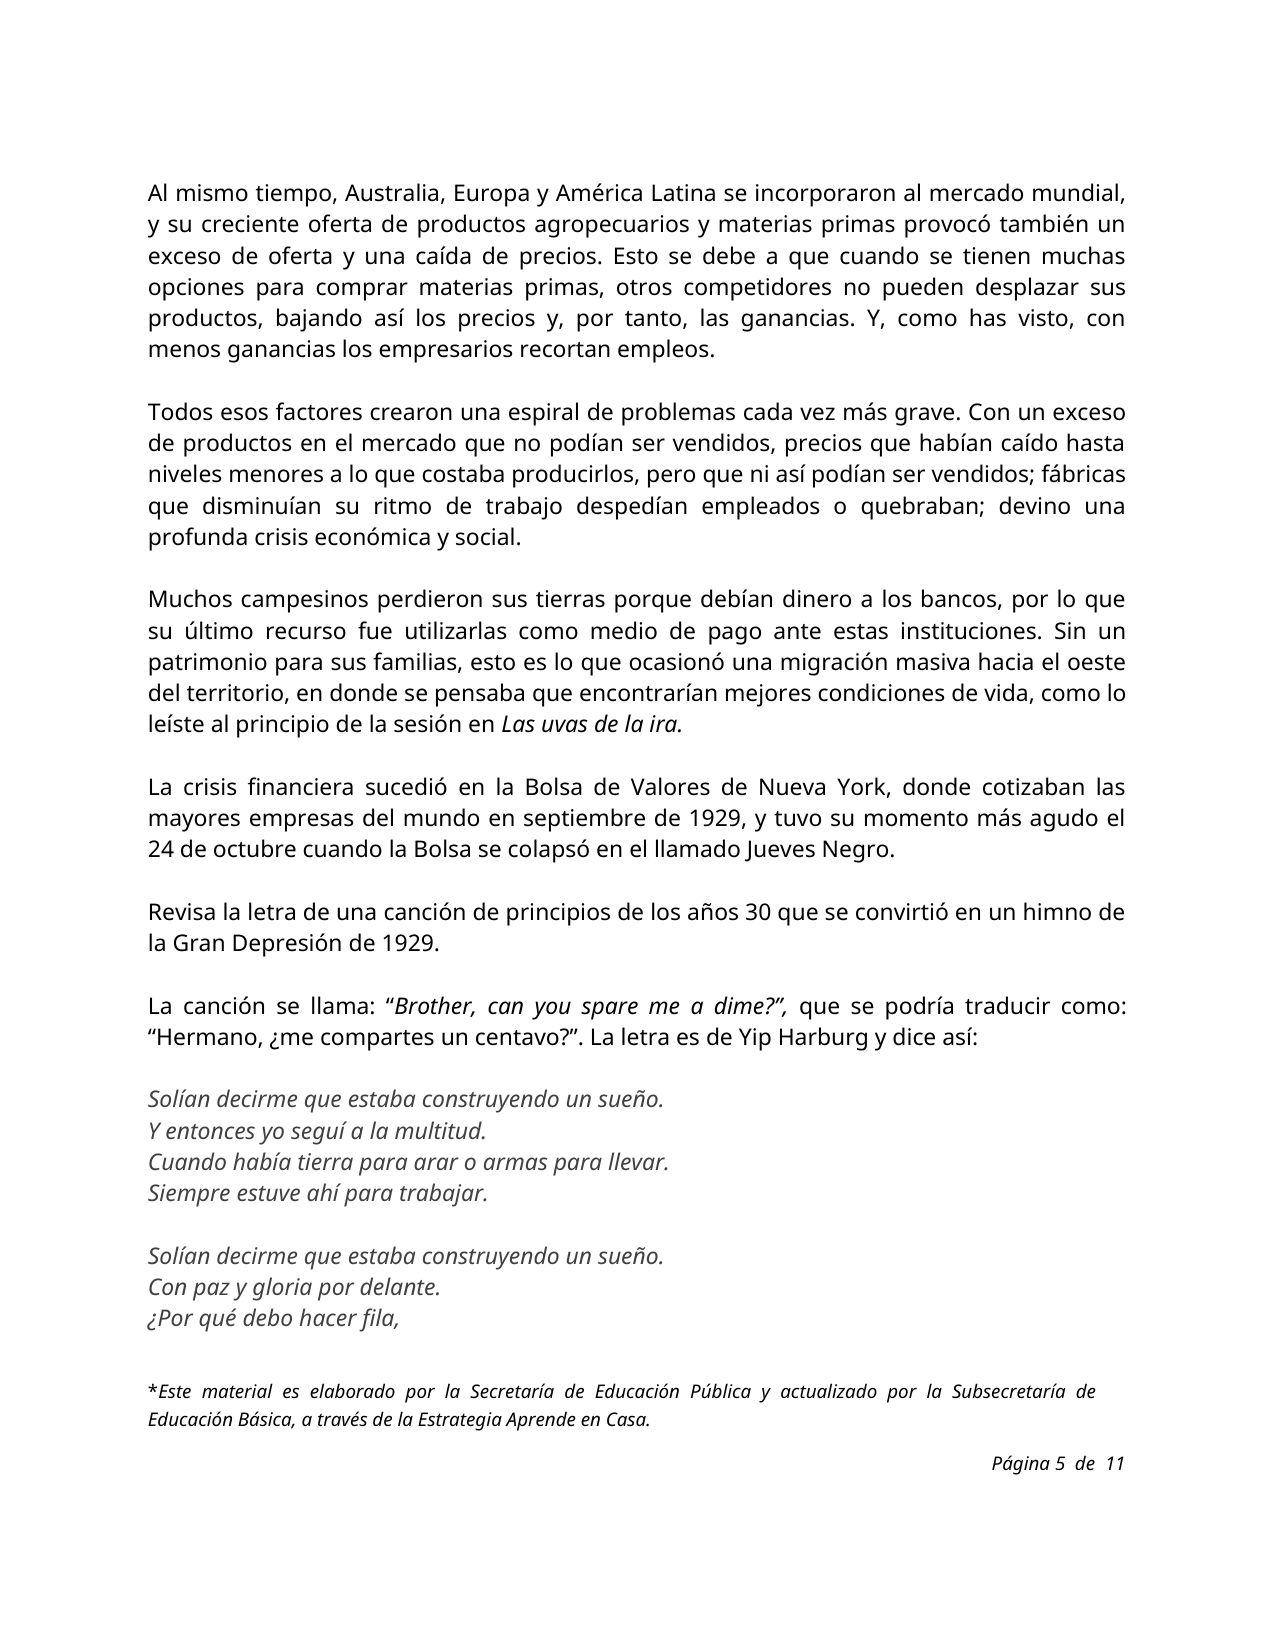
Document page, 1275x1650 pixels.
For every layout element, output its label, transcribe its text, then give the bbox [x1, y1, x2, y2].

text Y entonces yo seguí a la multitud. [148, 1115, 1127, 1146]
text Solían decirme que estaba construyendo un sueño. [148, 1240, 1127, 1271]
text La canción se llama: “Brother, can you spare me a dime?”, que se podría traducir como: “Hermano, ¿me compartes un centavo?”. La letra es de Yip Harburg y dice así: [148, 990, 1127, 1052]
text ¿Por qué debo hacer fila, [148, 1302, 1127, 1333]
text Muchos campesinos perdieron sus tierras porque debían dinero a los bancos, por lo que su último recurso fue utilizarlas como medio de pago ante estas instituciones. Sin un patrimonio para sus familias, esto es lo que ocasionó una migración masiva hacia el oeste del territorio, en donde se pensaba que encontrarían mejores condiciones de vida, como lo leíste al principio de la sesión en Las uvas de la ira. [148, 583, 1127, 740]
text Revisa la letra de una canción de principios de los años 30 que se convirtió en un himno de la Gran Depresión de 1929. [148, 896, 1127, 958]
text Cuando había tierra para arar o armas para llevar. [148, 1146, 1127, 1177]
text Al mismo tiempo, Australia, Europa y América Latina se incorporaron al mercado mundial, y su creciente oferta de productos agropecuarios y materias primas provocó también un exceso de oferta y una caída de precios. Esto se debe a que cuando se tienen muchas opciones para comprar materias primas, otros competidores no pueden desplazar sus productos, bajando así los precios y, por tanto, las ganancias. Y, como has visto, con menos ganancias los empresarios recortan empleos. [148, 177, 1127, 365]
text Siempre estuve ahí para trabajar. [148, 1177, 1127, 1208]
text Con paz y gloria por delante. [148, 1271, 1127, 1302]
text La crisis financiera sucedió en la Bolsa de Valores de Nueva York, donde cotizaban las mayores empresas del mundo en septiembre de 1929, y tuvo su momento más agudo el 24 de octubre cuando la Bolsa se colapsó en el llamado Jueves Negro. [148, 771, 1127, 865]
text Solían decirme que estaba construyendo un sueño. [148, 1083, 1127, 1115]
text Todos esos factores crearon una espiral de problemas cada vez más grave. Con un exceso de productos en el mercado que no podían ser vendidos, precios que habían caído hasta niveles menores a lo que costaba producirlos, pero que ni así podían ser vendidos; fábricas que disminuían su ritmo de trabajo despedían empleados o quebraban; devino una profunda crisis económica y social. [148, 396, 1127, 552]
